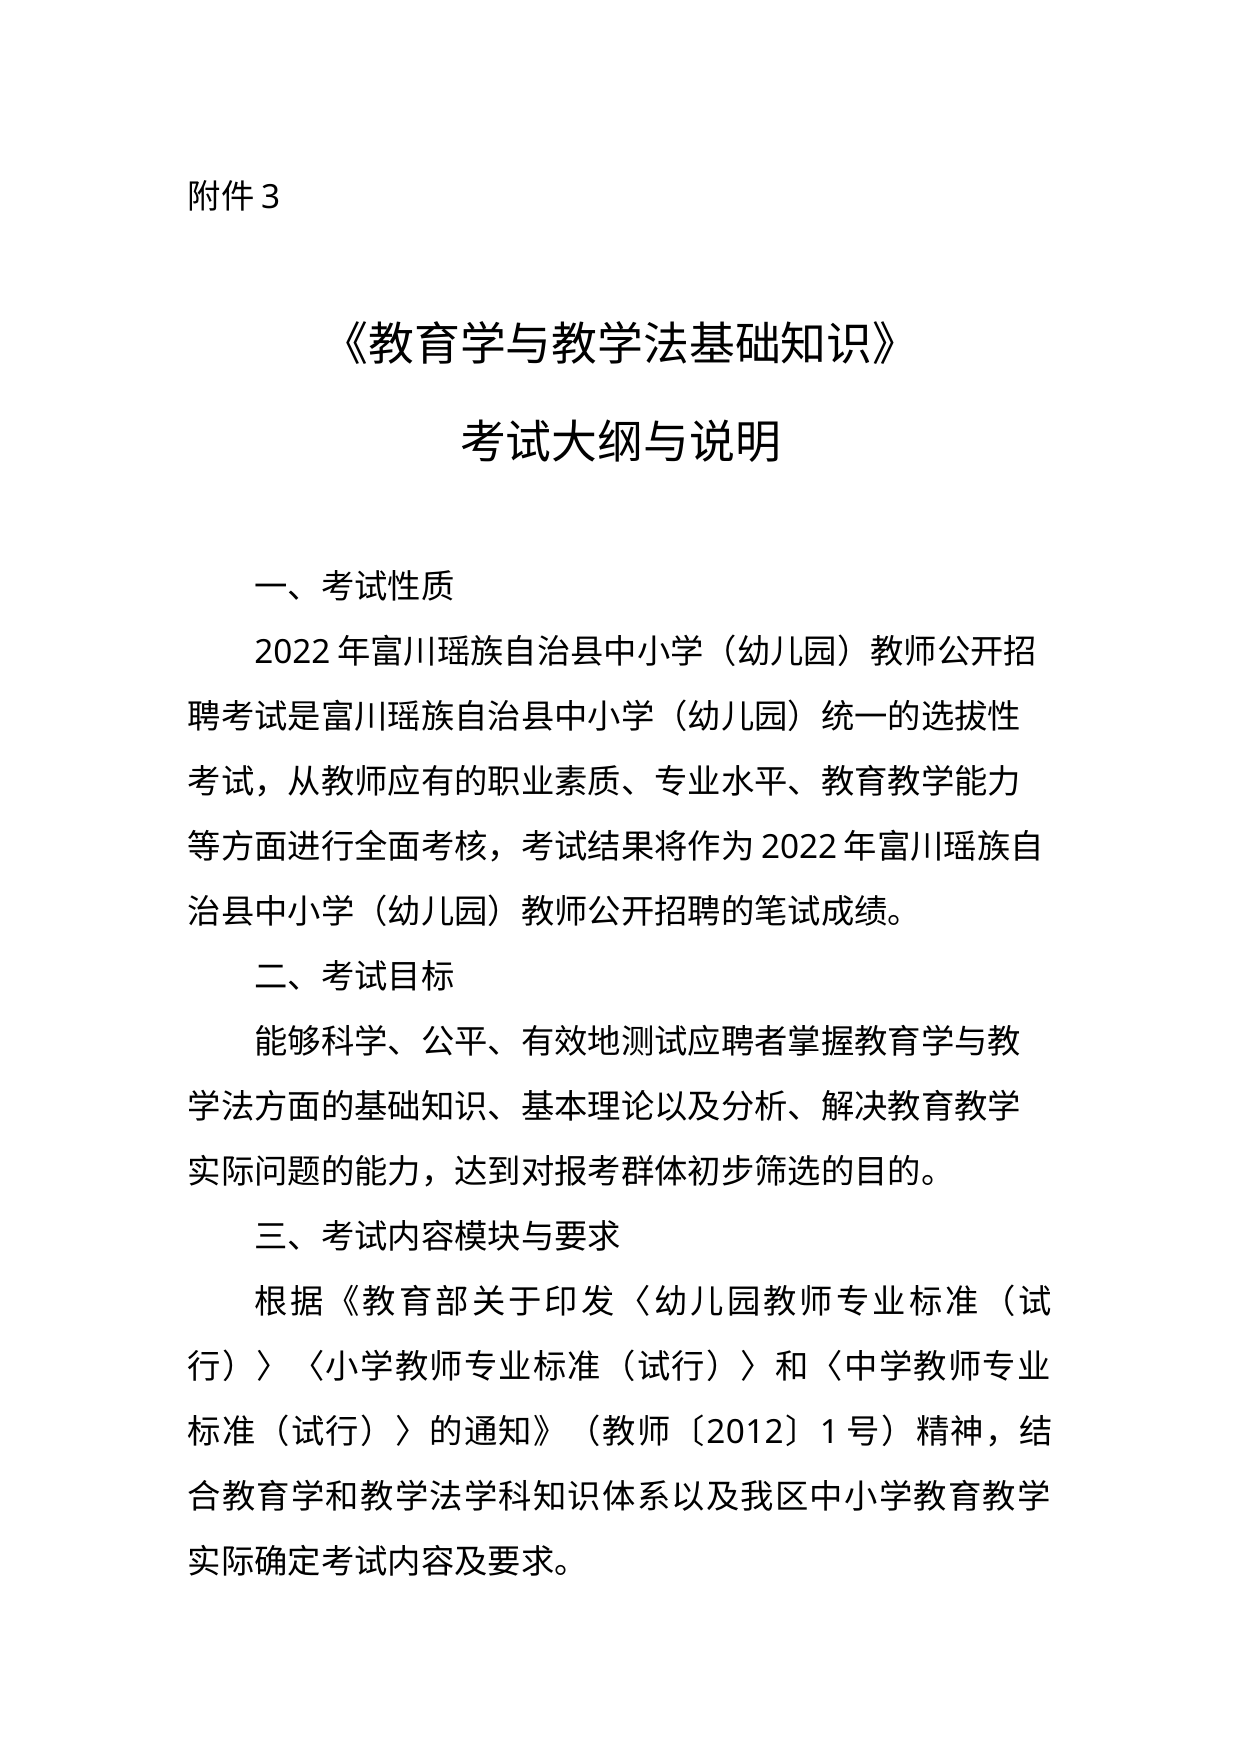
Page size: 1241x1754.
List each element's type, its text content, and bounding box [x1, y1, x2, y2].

text 二、考试目标 [187, 942, 1053, 1007]
text 根据《教育部关于印发〈幼儿园教师专业标准（试行）〉〈小学教师专业标准（试行）〉和〈中学教师专业标准（试行）〉的通知》（教师〔2012〕1号）精神，结合教育学和教学法学科知识体系以及我区中小学教育教学实际确定考试内容及要求。 [187, 1267, 1053, 1592]
text 能够科学、公平、有效地测试应聘者掌握教育学与教学法方面的基础知识、基本理论以及分析、解决教育教学实际问题的能力，达到对报考群体初步筛选的目的。 [187, 1007, 1053, 1202]
text 考试大纲与说明 [187, 389, 1053, 487]
text 附件3 [187, 162, 1053, 227]
text 《教育学与教学法基础知识》 [187, 292, 1053, 389]
text 一、考试性质 [187, 552, 1053, 617]
text 2022年富川瑶族自治县中小学（幼儿园）教师公开招聘考试是富川瑶族自治县中小学（幼儿园）统一的选拔性考试，从教师应有的职业素质、专业水平、教育教学能力等方面进行全面考核，考试结果将作为2022年富川瑶族自治县中小学（幼儿园）教师公开招聘的笔试成绩。 [187, 617, 1053, 942]
text 三、考试内容模块与要求 [187, 1202, 1053, 1267]
